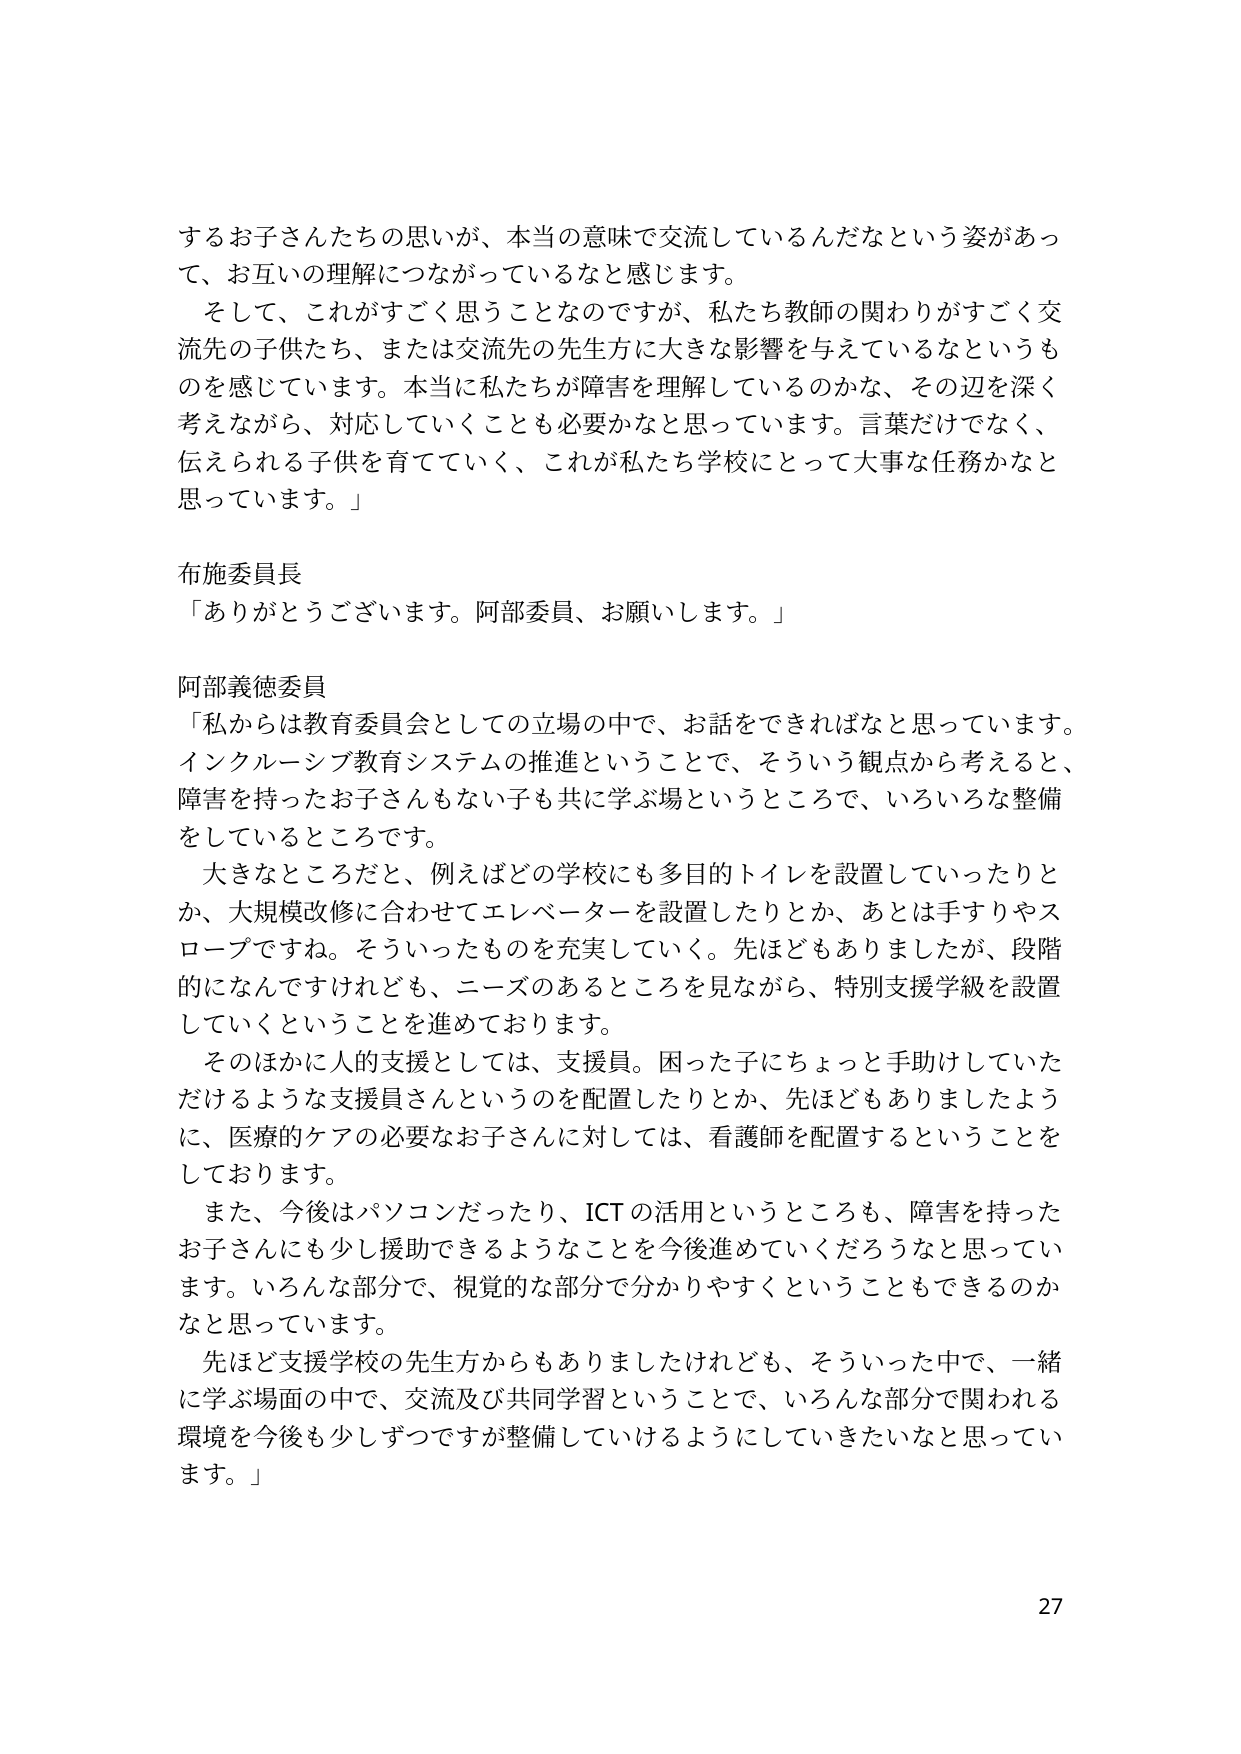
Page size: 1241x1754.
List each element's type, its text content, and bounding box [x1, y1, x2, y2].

text そして、これがすごく思うことなのですが、私たち教師の関わりがすごく交流先の子供たち、または交流先の先生方に大きな影響を与えているなというものを感じています。本当に私たちが障害を理解しているのかな、その辺を深く考えながら、対応していくことも必要かなと思っています。言葉だけでなく、伝えられる子供を育てていく、これが私たち学校にとって大事な任務かなと思っています。」 [177, 292, 1063, 517]
text 「私からは教育委員会としての立場の中で、お話をできればなと思っています。インクルーシブ教育システムの推進ということで、そういう観点から考えると、障害を持ったお子さんもない子も共に学ぶ場というところで、いろいろな整備をしているところです。 [177, 704, 1063, 854]
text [177, 217, 1063, 292]
text 大きなところだと、例えばどの学校にも多目的トイレを設置していったりとか、大規模改修に合わせてエレベーターを設置したりとか、あとは手すりやスロープですね。そういったものを充実していく。先ほどもありましたが、段階的になんですけれども、ニーズのあるところを見ながら、特別支援学級を設置していくということを進めております。 [177, 854, 1063, 1042]
text 布施委員長 [177, 554, 1063, 592]
text そのほかに人的支援としては、支援員。困った子にちょっと手助けしていただけるような支援員さんというのを配置したりとか、先ほどもありましたように、医療的ケアの必要なお子さんに対しては、看護師を配置するということをしております。 [177, 1042, 1063, 1192]
text 先ほど支援学校の先生方からもありましたけれども、そういった中で、一緒に学ぶ場面の中で、交流及び共同学習ということで、いろんな部分で関われる環境を今後も少しずつですが整備していけるようにしていきたいなと思っています。」 [177, 1342, 1063, 1492]
text 「ありがとうございます。阿部委員、お願いします。」 [177, 592, 1063, 629]
text 阿部義徳委員 [177, 667, 1063, 704]
text また、今後はパソコンだったり、ICTの活用というところも、障害を持ったお子さんにも少し援助できるようなことを今後進めていくだろうなと思っています。いろんな部分で、視覚的な部分で分かりやすくということもできるのかなと思っています。 [177, 1192, 1063, 1342]
